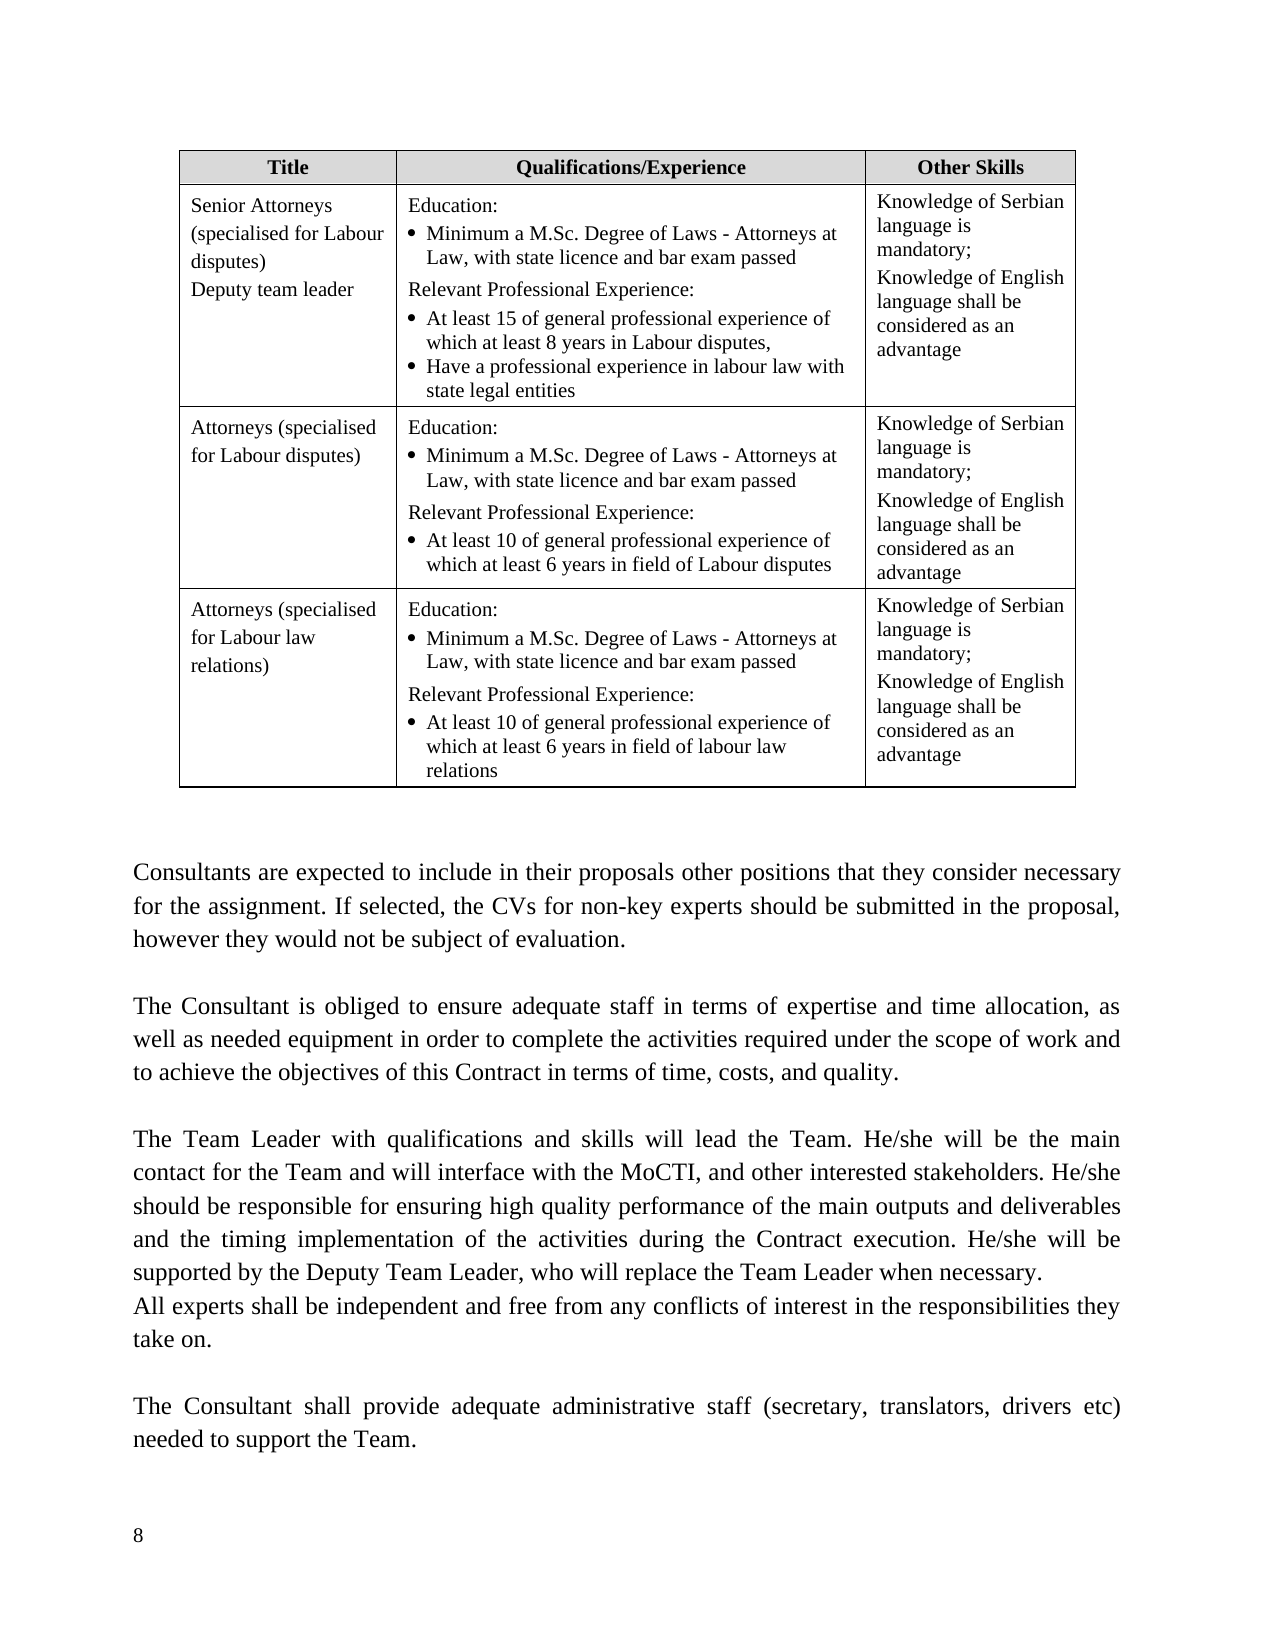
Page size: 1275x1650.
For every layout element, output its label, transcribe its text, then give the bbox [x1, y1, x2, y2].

text The Consultant shall provide adequate administrative staff (secretary, translators, drivers etc) needed to support the Team. [133, 1387, 1122, 1454]
table_cell Knowledge of Serbian language is mandatory; Knowledge of English language shall be considered as an advantage [866, 589, 1075, 786]
table_header Qualifications/Experience [397, 151, 865, 183]
table_cell Knowledge of Serbian language is mandatory; Knowledge of English language shall be considered as an advantage [866, 407, 1075, 588]
table_cell Education: Minimum a M.Sc. Degree of Laws - Attorneys at Law, with state licence and bar exam passed Relevant Professional Experience: At least 15 of general professional experience of which at least 8 years in Labour disputes, Have a professional experience in labour law with state legal entities [397, 185, 865, 406]
text Consultants are expected to include in their proposals other positions that they consider necessary for the assignment. If selected, the CVs for non-key experts should be submitted in the proposal, however they would not be subject of evaluation. [133, 854, 1122, 954]
text All experts shall be independent and free from any conflicts of interest in the responsibilities they take on. [133, 1287, 1122, 1354]
table_header Title [180, 151, 396, 183]
table_cell Education: Minimum a M.Sc. Degree of Laws - Attorneys at Law, with state licence and bar exam passed Relevant Professional Experience: At least 10 of general professional experience of which at least 6 years in field of labour law relations [397, 589, 865, 786]
text The Consultant is obliged to ensure adequate staff in terms of expertise and time allocation, as well as needed equipment in order to complete the activities required under the scope of work and to achieve the objectives of this Contract in terms of time, costs, and quality. [133, 987, 1122, 1087]
table_cell Education: Minimum a M.Sc. Degree of Laws - Attorneys at Law, with state licence and bar exam passed Relevant Professional Experience: At least 10 of general professional experience of which at least 6 years in field of Labour disputes [397, 407, 865, 588]
table_cell Attorneys (specialised for Labour law relations) [180, 589, 396, 786]
table_header Other Skills [866, 151, 1075, 183]
text The Team Leader with qualifications and skills will lead the Team. He/she will be the main contact for the Team and will interface with the MoCTI, and other interested stakeholders. He/she should be responsible for ensuring high quality performance of the main outputs and deliverables and the timing implementation of the activities during the Contract execution. He/she will be supported by the Deputy Team Leader, who will replace the Team Leader when necessary. [133, 1121, 1122, 1287]
table_cell Senior Attorneys (specialised for Labour disputes) Deputy team leader [180, 185, 396, 406]
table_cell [866, 185, 1075, 406]
table_cell Attorneys (specialised for Labour disputes) [180, 407, 396, 588]
